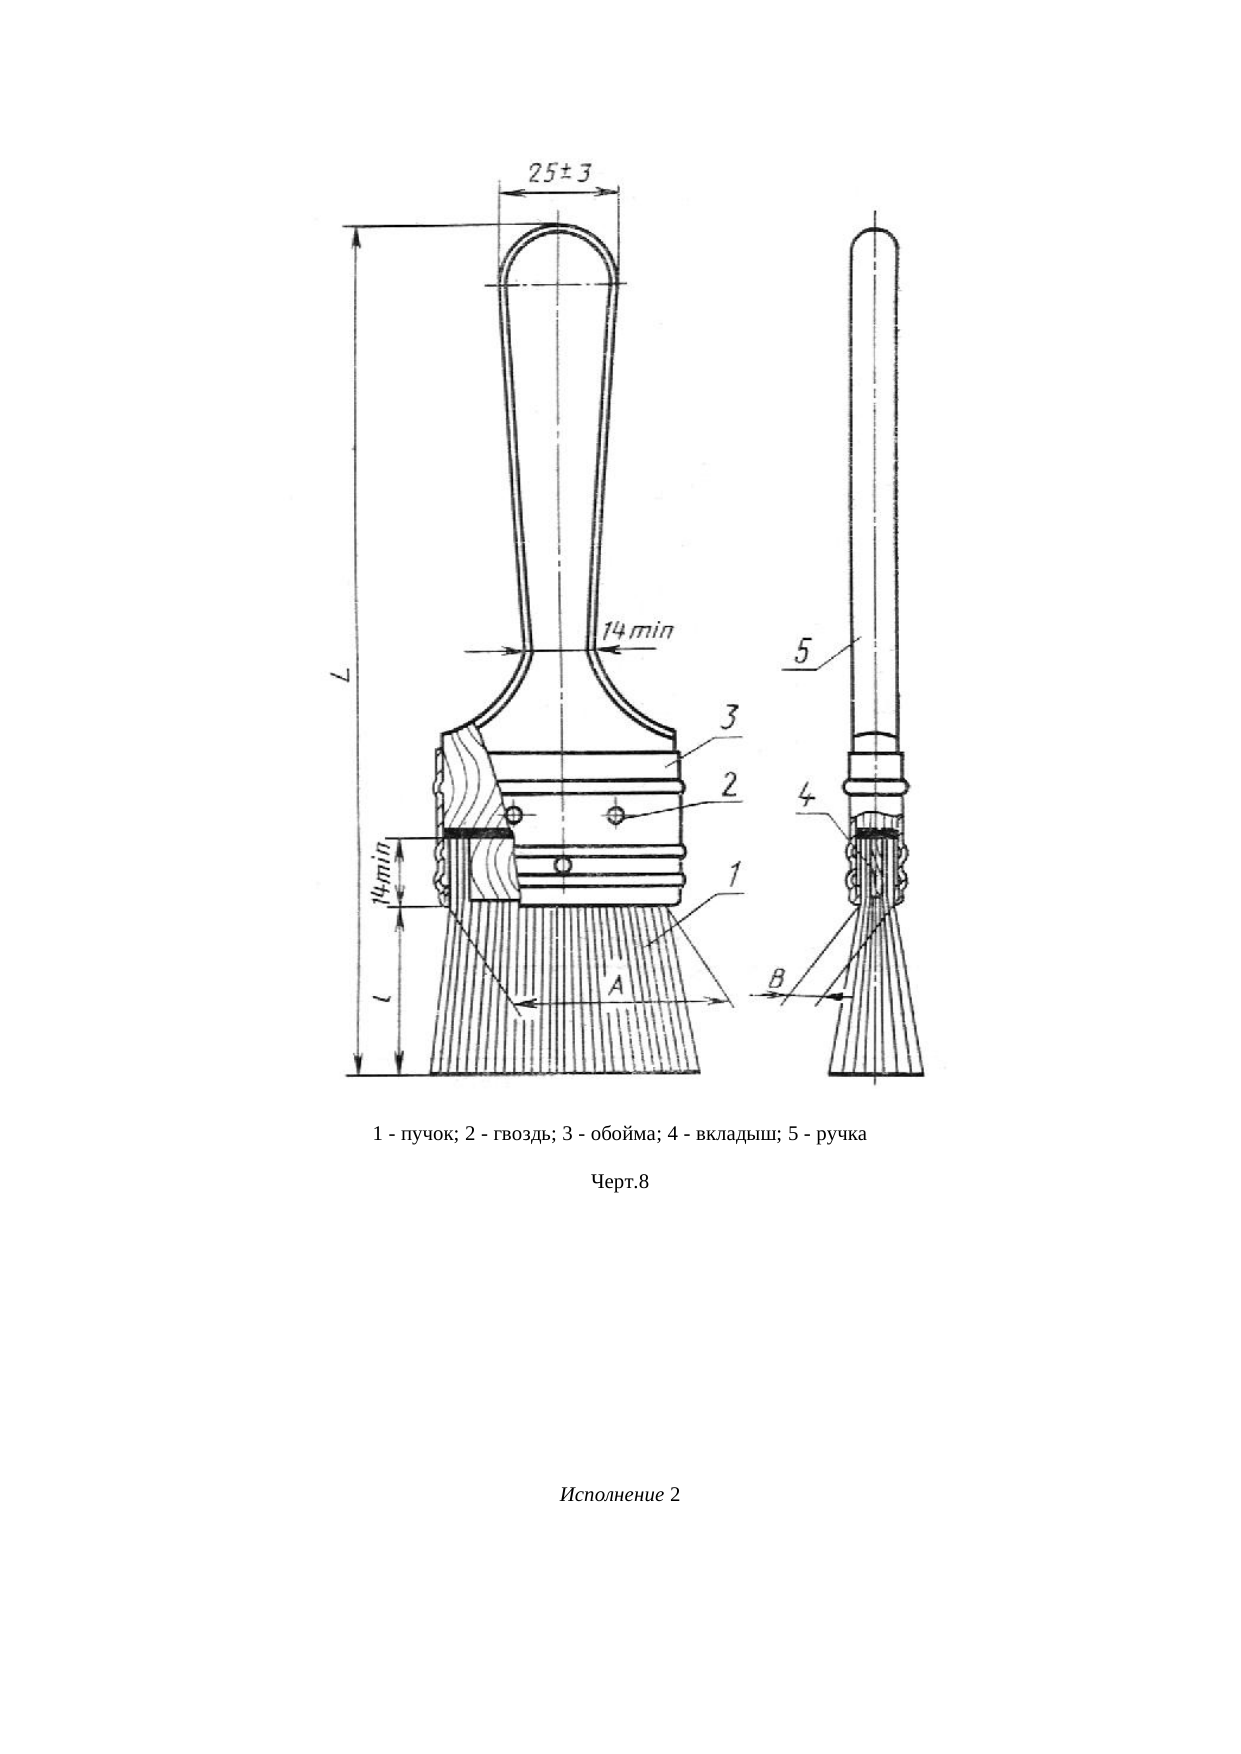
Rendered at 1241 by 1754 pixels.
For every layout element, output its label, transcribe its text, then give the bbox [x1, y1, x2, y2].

text Исполнение 2 [187, 1482, 1053, 1506]
picture [283, 149, 957, 1097]
text Черт.8 [187, 1169, 1053, 1193]
text 1 - пучок; 2 - гвоздь; 3 - обойма; 4 - вкладыш; 5 - ручка [187, 1121, 1053, 1145]
